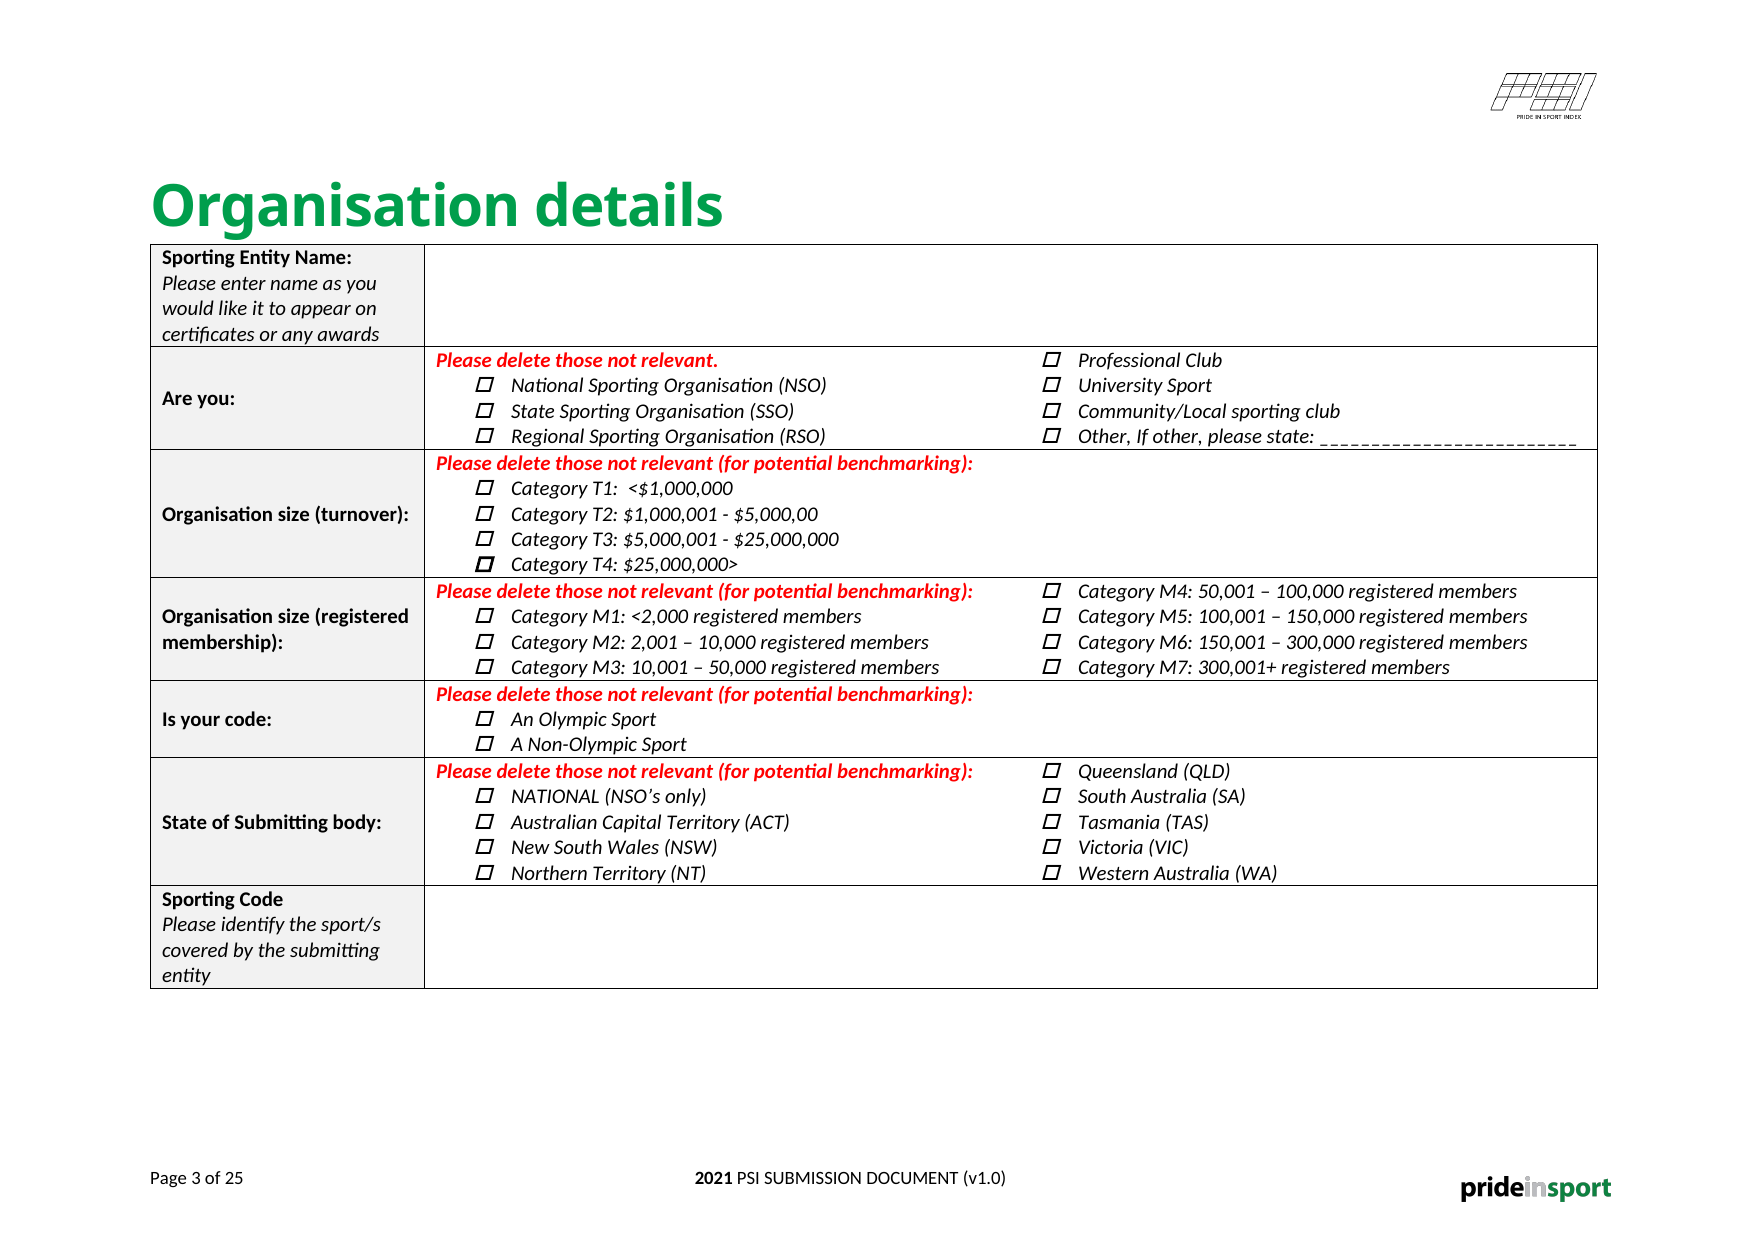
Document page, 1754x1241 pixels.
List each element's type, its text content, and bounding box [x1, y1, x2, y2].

table_cell Please delete those not relevant (for potential benchmarking): Category T1: <$1,000,000 Category T2: $1,000,001 - $5,000,00 Category T3: $5,000,001 - $25,000,000 Category T4: $25,000,000> [425, 450, 992, 577]
table_cell State of Submitting body: [151, 758, 424, 885]
table_cell Please delete those not relevant (for potential benchmarking): An Olympic Sport A Non-Olympic Sport [425, 681, 1597, 757]
title Organisation details [150, 164, 1604, 243]
picture [1446, 1126, 1627, 1241]
table_cell [425, 886, 1597, 988]
table_cell Is your code: [151, 681, 424, 757]
picture [1490, 73, 1597, 119]
table_cell Please delete those not relevant. National Sporting Organisation (NSO) State Sporting Organisation (SSO) Regional Sporting Organisation (RSO) [425, 347, 992, 449]
table_cell Are you: [151, 347, 424, 449]
table_cell Category M4: 50,001 – 100,000 registered members Category M5: 100,001 – 150,000 registered members Category M6: 150,001 – 300,000 registered members Category M7: 300,001+ registered members [992, 578, 1597, 680]
table_cell Please delete those not relevant (for potential benchmarking): Category M1: <2,000 registered members Category M2: 2,001 – 10,000 registered members Category M3: 10,001 – 50,000 registered members [425, 578, 992, 680]
table_cell Please delete those not relevant (for potential benchmarking): NATIONAL (NSO’s only) Australian Capital Territory (ACT) New South Wales (NSW) Northern Territory (NT) [425, 758, 992, 885]
table_header Sporting Entity Name: Please enter name as you would like it to appear on certificates or any awards [151, 245, 424, 346]
table_header [425, 245, 1597, 346]
table_cell Professional Club University Sport Community/Local sporting club Other, If other, please state: _________________________ [992, 347, 1597, 449]
table_cell [992, 450, 1597, 577]
table_cell Queensland (QLD) South Australia (SA) Tasmania (TAS) Victoria (VIC) Western Australia (WA) [992, 758, 1597, 885]
table_cell Organisation size (turnover): [151, 450, 424, 577]
table_cell Sporting Code Please identify the sport/s covered by the submitting entity [151, 886, 424, 988]
table_cell Organisation size (registered membership): [151, 578, 424, 680]
